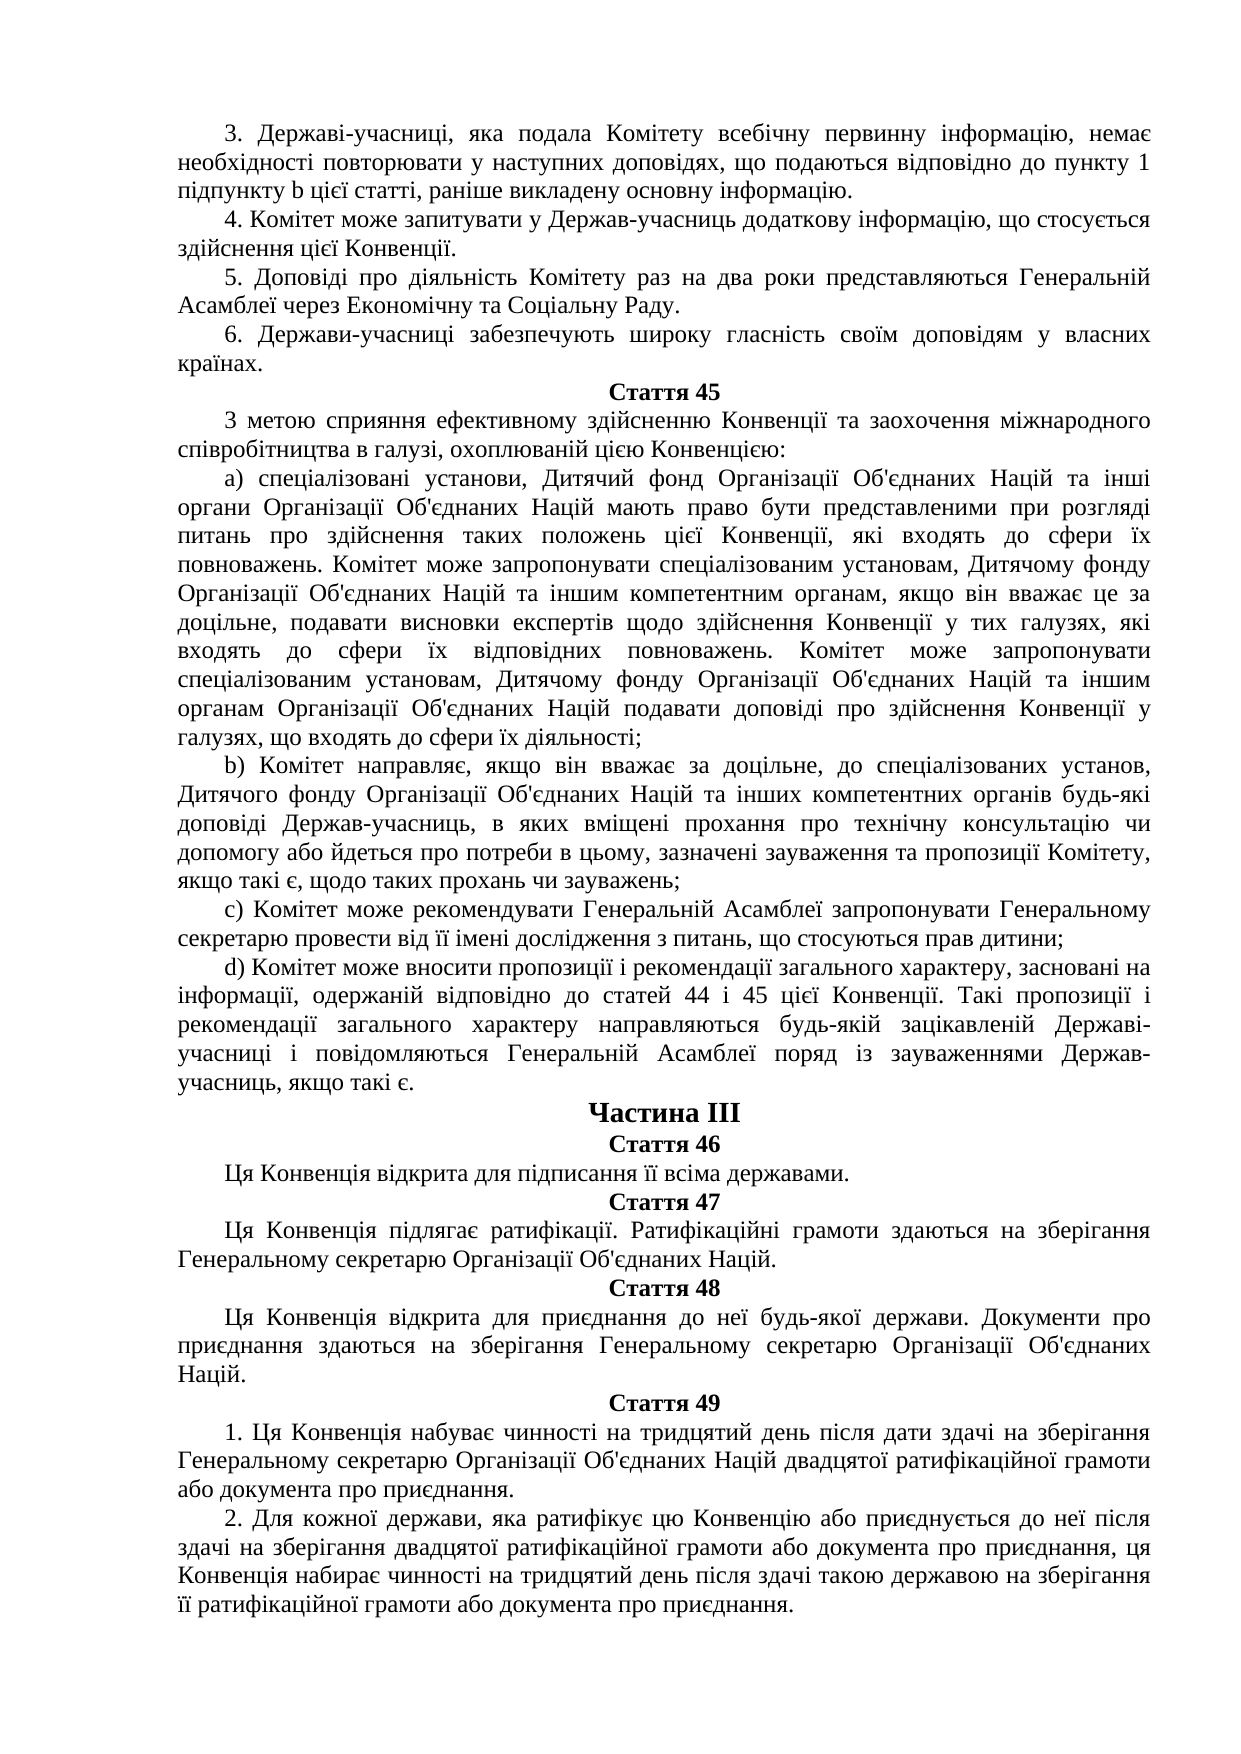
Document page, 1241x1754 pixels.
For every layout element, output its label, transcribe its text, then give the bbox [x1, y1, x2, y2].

text Ця Конвенція відкрита для приєднання до неї будь-якої держави. Документи про приєднання здаються на зберігання Генеральному секретарю Організації Об'єднаних Націй. [177, 1302, 1152, 1388]
text 6. Держави-учасниці забезпечують широку гласність своїм доповідям у власних країнах. [177, 319, 1152, 377]
text Ця Конвенція відкрита для підписання її всіма державами. [177, 1158, 1152, 1187]
text b) Комітет направляє, якщо він вважає за доцільне, до спеціалізованих установ, Дитячого фонду Організації Об'єднаних Націй та інших компетентних органів будь-які доповіді Держав-учасниць, в яких вміщені прохання про технічну консультацію чи допомогу або йдеться про потреби в цьому, зазначені зауваження та пропозиції Комітету, якщо такі є, щодо таких прохань чи зауважень; [177, 751, 1152, 894]
text d) Комітет може вносити пропозиції і рекомендації загального характеру, засновані на інформації, одержаній відповідно до статей 44 і 45 цієї Конвенції. Такі пропозиції і рекомендації загального характеру направляються будь-якій зацікавленій Державі-учасниці і повідомляються Генеральній Асамблеї поряд із зауваженнями Держав-учасниць, якщо такі є. [177, 952, 1152, 1096]
text 3 метою сприяння ефективному здійсненню Конвенції та заохочення міжнародного співробітництва в галузі, охоплюваній цією Конвенцією: [177, 406, 1152, 463]
text Стаття 48 [224, 1273, 1105, 1302]
text Стаття 47 [224, 1187, 1105, 1215]
text Стаття 46 [224, 1129, 1105, 1158]
text Частина III [224, 1096, 1105, 1129]
text с) Комітет може рекомендувати Генеральній Асамблеї запропонувати Генеральному секретарю провести від її імені дослідження з питань, що стосуються прав дитини; [177, 894, 1152, 952]
text 3. Державі-учасниці, яка подала Комітету всебічну первинну інформацію, немає необхідності повторювати у наступних доповідях, що подаються відповідно до пункту 1 підпункту b цієї статті, раніше викладену основну інформацію. [177, 118, 1152, 204]
text Ця Конвенція підлягає ратифікації. Ратифікаційні грамоти здаються на зберігання Генеральному секретарю Організації Об'єднаних Націй. [177, 1215, 1152, 1273]
text Стаття 49 [224, 1388, 1105, 1417]
text а) спеціалізовані установи, Дитячий фонд Організації Об'єднаних Націй та інші органи Організації Об'єднаних Націй мають право бути представленими при розгляді питань про здійснення таких положень цієї Конвенції, які входять до сфери їх повноважень. Комітет може запропонувати спеціалізованим установам, Дитячому фонду Організації Об'єднаних Націй та іншим компетентним органам, якщо він вважає це за доцільне, подавати висновки експертів щодо здійснення Конвенції у тих галузях, які входять до сфери їх відповідних повноважень. Комітет може запропонувати спеціалізованим установам, Дитячому фонду Організації Об'єднаних Націй та іншим органам Організації Об'єднаних Націй подавати доповіді про здійснення Конвенції у галузях, що входять до сфери їх діяльності; [177, 463, 1152, 751]
text Стаття 45 [224, 377, 1105, 406]
text 5. Доповіді про діяльність Комітету раз на два роки представляються Генеральній Асамблеї через Економічну та Соціальну Раду. [177, 262, 1152, 319]
text 4. Комітет може запитувати у Держав-учасниць додаткову інформацію, що стосується здійснення цієї Конвенції. [177, 204, 1152, 262]
text 2. Для кожної держави, яка ратифікує цю Конвенцію або приєднується до неї після здачі на зберігання двадцятої ратифікаційної грамоти або документа про приєднання, ця Конвенція набирає чинності на тридцятий день після здачі такою державою на зберігання її ратифікаційної грамоти або документа про приєднання. [177, 1503, 1152, 1618]
text 1. Ця Конвенція набуває чинності на тридцятий день після дати здачі на зберігання Генеральному секретарю Організації Об'єднаних Націй двадцятої ратифікаційної грамоти або документа про приєднання. [177, 1417, 1152, 1503]
